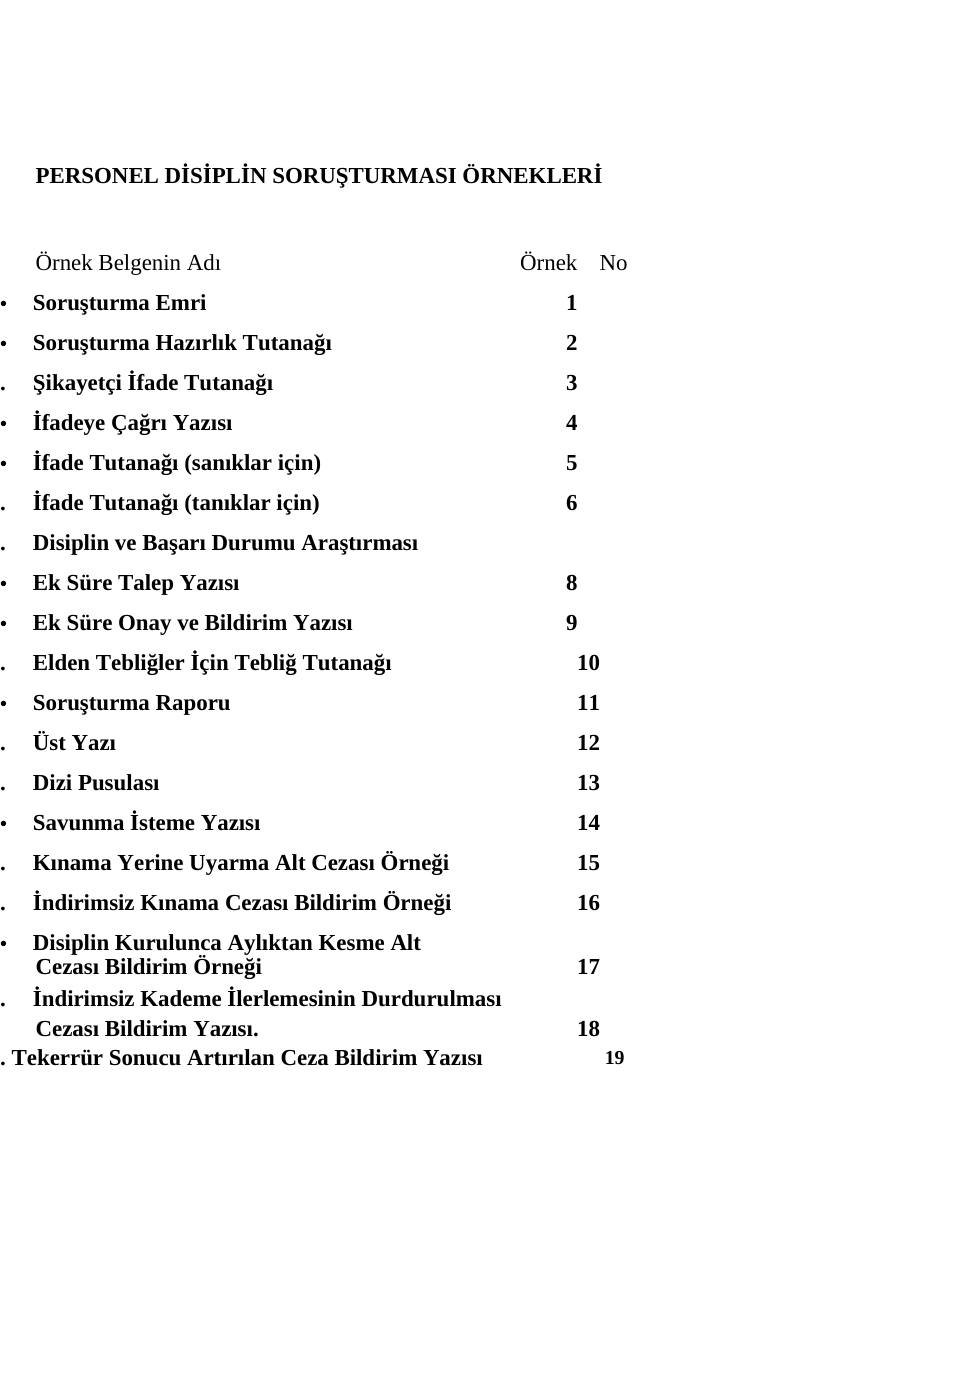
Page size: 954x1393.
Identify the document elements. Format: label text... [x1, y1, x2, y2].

list Soruşturma Raporu 11 [0, 679, 953, 719]
text PERSONEL DİSİPLİN SORUŞTURMASI ÖRNEKLERİ [35, 164, 953, 189]
text . İndirimsiz Kademe İlerlemesinin Durdurulması [0, 991, 953, 1011]
list İfadeye Çağrı Yazısı 4 [0, 399, 953, 439]
text . İndirimsiz Kınama Cezası Bildirim Örneği 16 [0, 879, 953, 919]
text . Elden Tebliğler İçin Tebliğ Tutanağı 10 [0, 639, 953, 679]
list Soruşturma Emri 1 [0, 279, 953, 319]
list Ek Süre Onay ve Bildirim Yazısı 9 [0, 599, 953, 639]
text . Kınama Yerine Uyarma Alt Cezası Örneği 15 [0, 839, 953, 879]
text . Dizi Pusulası 13 [0, 759, 953, 799]
text Örnek Belgenin Adı Örnek No [35, 239, 953, 279]
text Cezası Bildirim Yazısı. 18 [35, 1021, 953, 1041]
list Disiplin Kurulunca Aylıktan Kesme Alt [0, 919, 953, 959]
text Cezası Bildirim Örneği 17 [35, 959, 953, 978]
list Soruşturma Hazırlık Tutanağı 2 [0, 319, 953, 359]
text . İfade Tutanağı (tanıklar için) 6 [0, 479, 953, 519]
text . Disiplin ve Başarı Durumu Araştırması [0, 519, 953, 559]
list Ek Süre Talep Yazısı 8 [0, 559, 953, 599]
text . Tekerrür Sonucu Artırılan Ceza Bildirim Yazısı [0, 1050, 953, 1069]
list Savunma İsteme Yazısı 14 [0, 799, 953, 839]
text . Şikayetçi İfade Tutanağı 3 [0, 359, 953, 399]
text . Üst Yazı 12 [0, 719, 953, 759]
list İfade Tutanağı (sanıklar için) 5 [0, 439, 953, 479]
